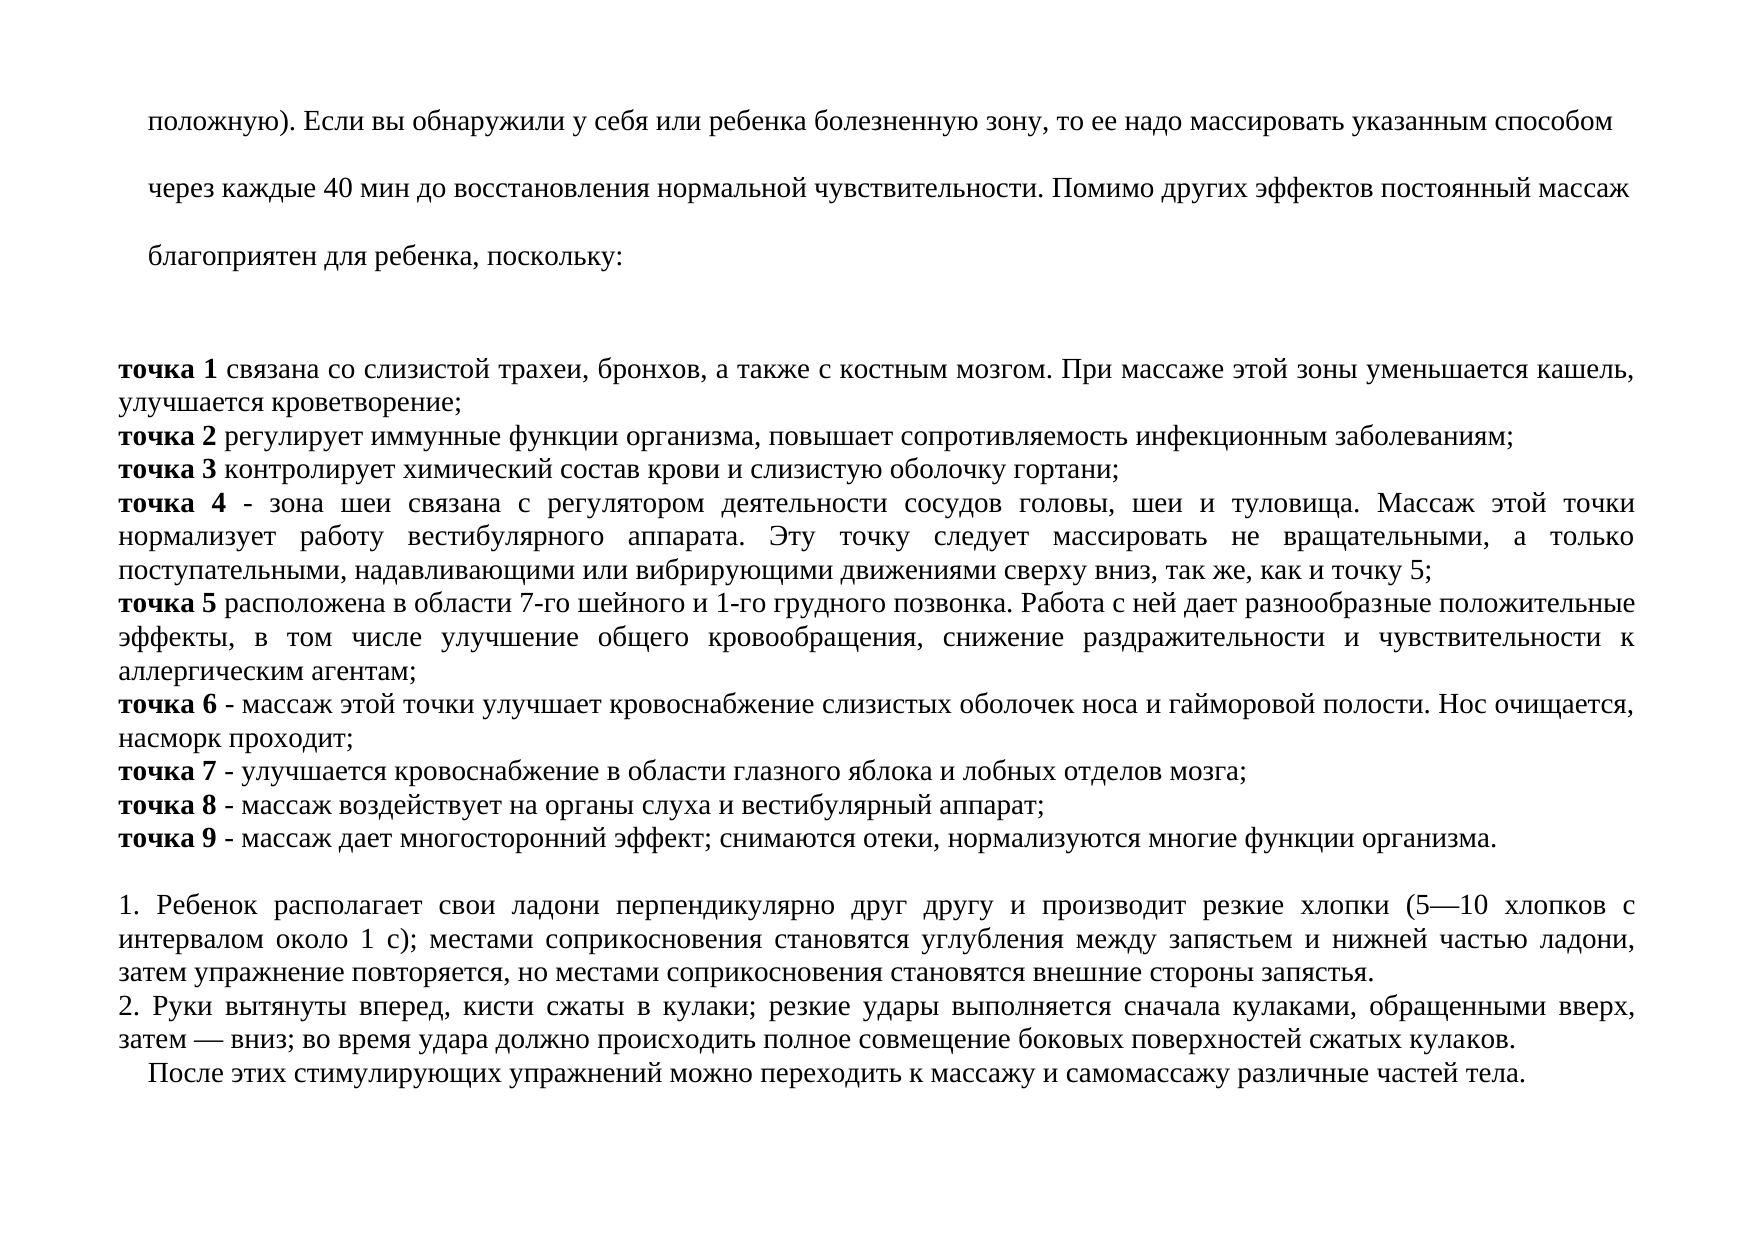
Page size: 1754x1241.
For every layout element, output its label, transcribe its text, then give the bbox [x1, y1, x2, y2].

text точка 5 расположена в области 7-го шейного и 1-го грудного позвонка. Работа с ней дает разнообразные положительные эффекты, в том числе улучшение общего кровообращения, снижение раздражительности и чувствительности к аллергическим агентам; [118, 586, 1636, 686]
text 2. Руки вытянуты вперед, кисти сжаты в кулаки; резкие удары выполняется сначала кулаками, обращенными вверх, затем — вниз; во время удара должно происходить полное совмещение боковых поверхностей сжатых кулаков. [118, 988, 1636, 1055]
text точка 7 - улучшается кровоснабжение в области глазного яблока и лобных отделов мозга; [118, 753, 1636, 787]
text точка 3 контролирует химический состав крови и слизистую оболочку гортани; [118, 451, 1636, 485]
text точка 6 - массаж этой точки улучшает кровоснабжение слизистых оболочек носа и гайморовой полости. Нос очищается, насморк проходит; [118, 686, 1636, 753]
text точка 9 - массаж дает многосторонний эффект; снимаются отеки, нормализуются многие функции организма. [118, 820, 1636, 854]
text точка 2 регулирует иммунные функции организма, повышает сопротивляемость инфекционным заболеваниям; [118, 418, 1636, 451]
text точка 8 - массаж воздействует на органы слуха и вестибулярный аппарат; [118, 787, 1636, 820]
text После этих стимулирующих упражнений можно переходить к массажу и самомассажу различные частей тела. [148, 1055, 1636, 1089]
text точка 4 - зона шеи связана с регулятором деятельности сосудов головы, шеи и туловища. Массаж этой точки нормализует работу вестибулярного аппарата. Эту точку следует массировать не вращательными, а только поступательными, надавливающими или вибрирующими движениями сверху вниз, так же, как и точку 5; [118, 485, 1636, 586]
text точка 1 связана со слизистой трахеи, бронхов, а также с костным мозгом. При массаже этой зоны уменьшается кашель, улучшается кроветворение; [118, 351, 1636, 418]
text 1. Ребенок располагает свои ладони перпендикулярно друг другу и производит резкие хлопки (5—10 хлопков с интервалом около 1 с); местами соприкосновения становятся углубления между запястьем и нижней частью ладони, затем упражнение повторяется, но местами соприкосновения становятся внешние стороны запястья. [118, 887, 1636, 988]
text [148, 103, 1636, 271]
